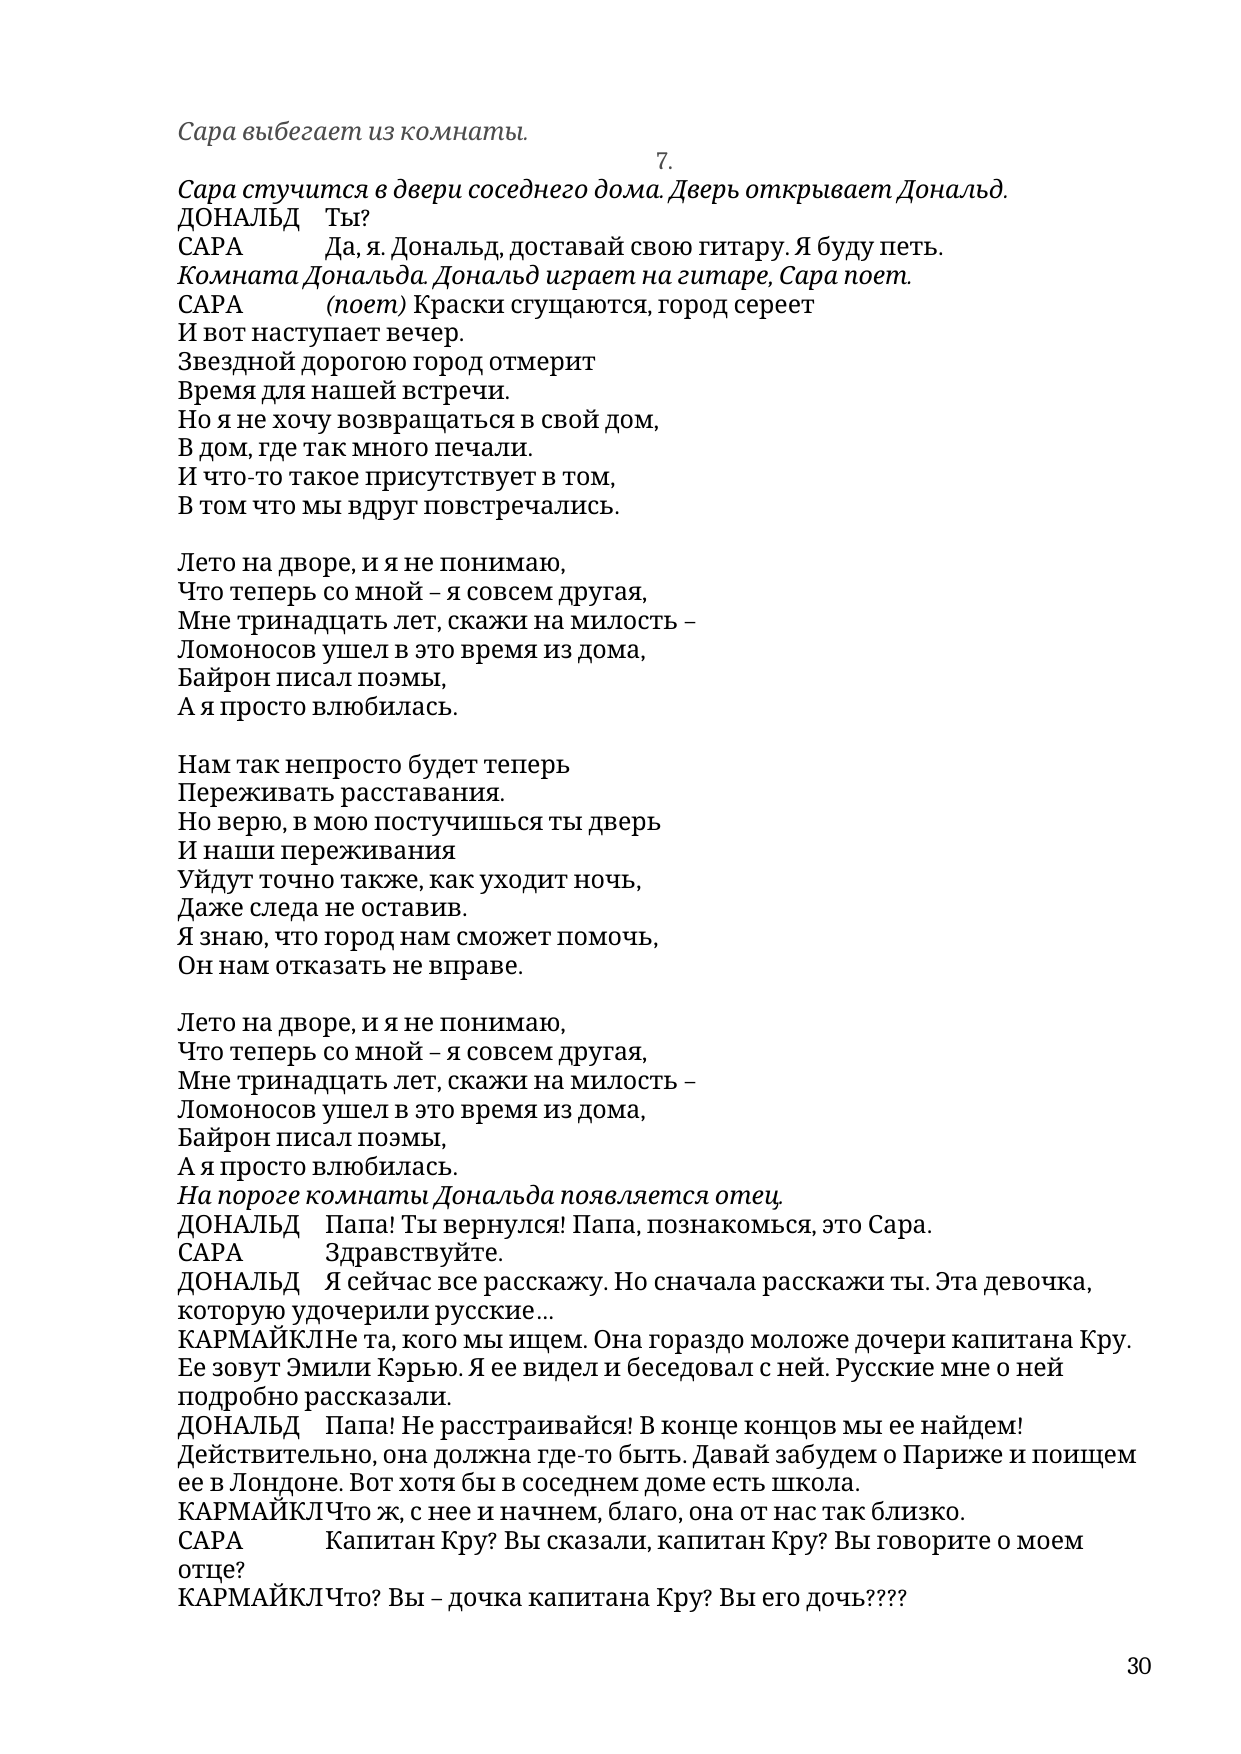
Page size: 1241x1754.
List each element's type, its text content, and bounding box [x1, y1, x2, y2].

text ДОНАЛЬД Папа! Не расстраивайся! В конце концов мы ее найдем! Действительно, она должна где-то быть. Давай забудем о Париже и поищем ее в Лондоне. Вот хотя бы в соседнем доме есть школа. [177, 1412, 1152, 1498]
text КАРМАЙКЛ Что ж, с нее и начнем, благо, она от нас так близко. [177, 1498, 1152, 1527]
text САРА (поет) Краски сгущаются, город сереет [177, 291, 1152, 319]
text Комната Дональда. Дональд играет на гитаре, Сара поет. [177, 262, 1152, 291]
text Но верю, в мою постучишься ты дверь [177, 808, 1152, 837]
text А я просто влюбилась. [177, 693, 1152, 722]
text И что-то такое присутствует в том, [177, 463, 1152, 492]
text В том что мы вдруг повстречались. [177, 492, 1152, 521]
text И наши переживания [177, 837, 1152, 866]
text Что теперь со мной – я совсем другая, [177, 1038, 1152, 1067]
text И вот наступает вечер. [177, 319, 1152, 348]
text А я просто влюбилась. [177, 1153, 1152, 1182]
text Лето на дворе, и я не понимаю, [177, 549, 1152, 578]
text Переживать расставания. [177, 779, 1152, 808]
text Мне тринадцать лет, скажи на милость – [177, 1067, 1152, 1096]
text ДОНАЛЬД Я сейчас все расскажу. Но сначала расскажи ты. Эта девочка, которую удочерили русские… [177, 1268, 1152, 1326]
text САРА Здравствуйте. [177, 1239, 1152, 1268]
text КАРМАЙКЛ Не та, кого мы ищем. Она гораздо моложе дочери капитана Кру. Ее зовут Эмили Кэрью. Я ее видел и беседовал с ней. Русские мне о ней подробно рассказали. [177, 1326, 1152, 1412]
text Лето на дворе, и я не понимаю, [177, 1009, 1152, 1038]
text Звездной дорогою город отмерит [177, 348, 1152, 377]
text САРА Капитан Кру? Вы сказали, капитан Кру? Вы говорите о моем отце? [177, 1527, 1152, 1584]
text Ломоносов ушел в это время из дома, [177, 636, 1152, 664]
text Нам так непросто будет теперь [177, 751, 1152, 779]
text На пороге комнаты Дональда появляется отец. [177, 1182, 1152, 1211]
text Сара стучится в двери соседнего дома. Дверь открывает Дональд. [177, 176, 1152, 204]
text Мне тринадцать лет, скажи на милость – [177, 607, 1152, 636]
text Что теперь со мной – я совсем другая, [177, 578, 1152, 607]
text Он нам отказать не вправе. [177, 952, 1152, 981]
text ДОНАЛЬД Ты? [177, 204, 1152, 233]
text Ломоносов ушел в это время из дома, [177, 1096, 1152, 1124]
text КАРМАЙКЛ Что? Вы – дочка капитана Кру? Вы его дочь???? [177, 1584, 1152, 1613]
text САРА Да, я. Дональд, доставай свою гитару. Я буду петь. [177, 233, 1152, 262]
text 7. [177, 147, 1152, 176]
text Уйдут точно также, как уходит ночь, [177, 866, 1152, 894]
text Время для нашей встречи. [177, 377, 1152, 406]
text ДОНАЛЬД Папа! Ты вернулся! Папа, познакомься, это Сара. [177, 1211, 1152, 1239]
text Я знаю, что город нам сможет помочь, [177, 923, 1152, 952]
text Сара выбегает из комнаты. [177, 118, 1152, 147]
text Но я не хочу возвращаться в свой дом, [177, 406, 1152, 434]
text Даже следа не оставив. [177, 894, 1152, 923]
text В дом, где так много печали. [177, 434, 1152, 463]
text Байрон писал поэмы, [177, 664, 1152, 693]
text Байрон писал поэмы, [177, 1124, 1152, 1153]
